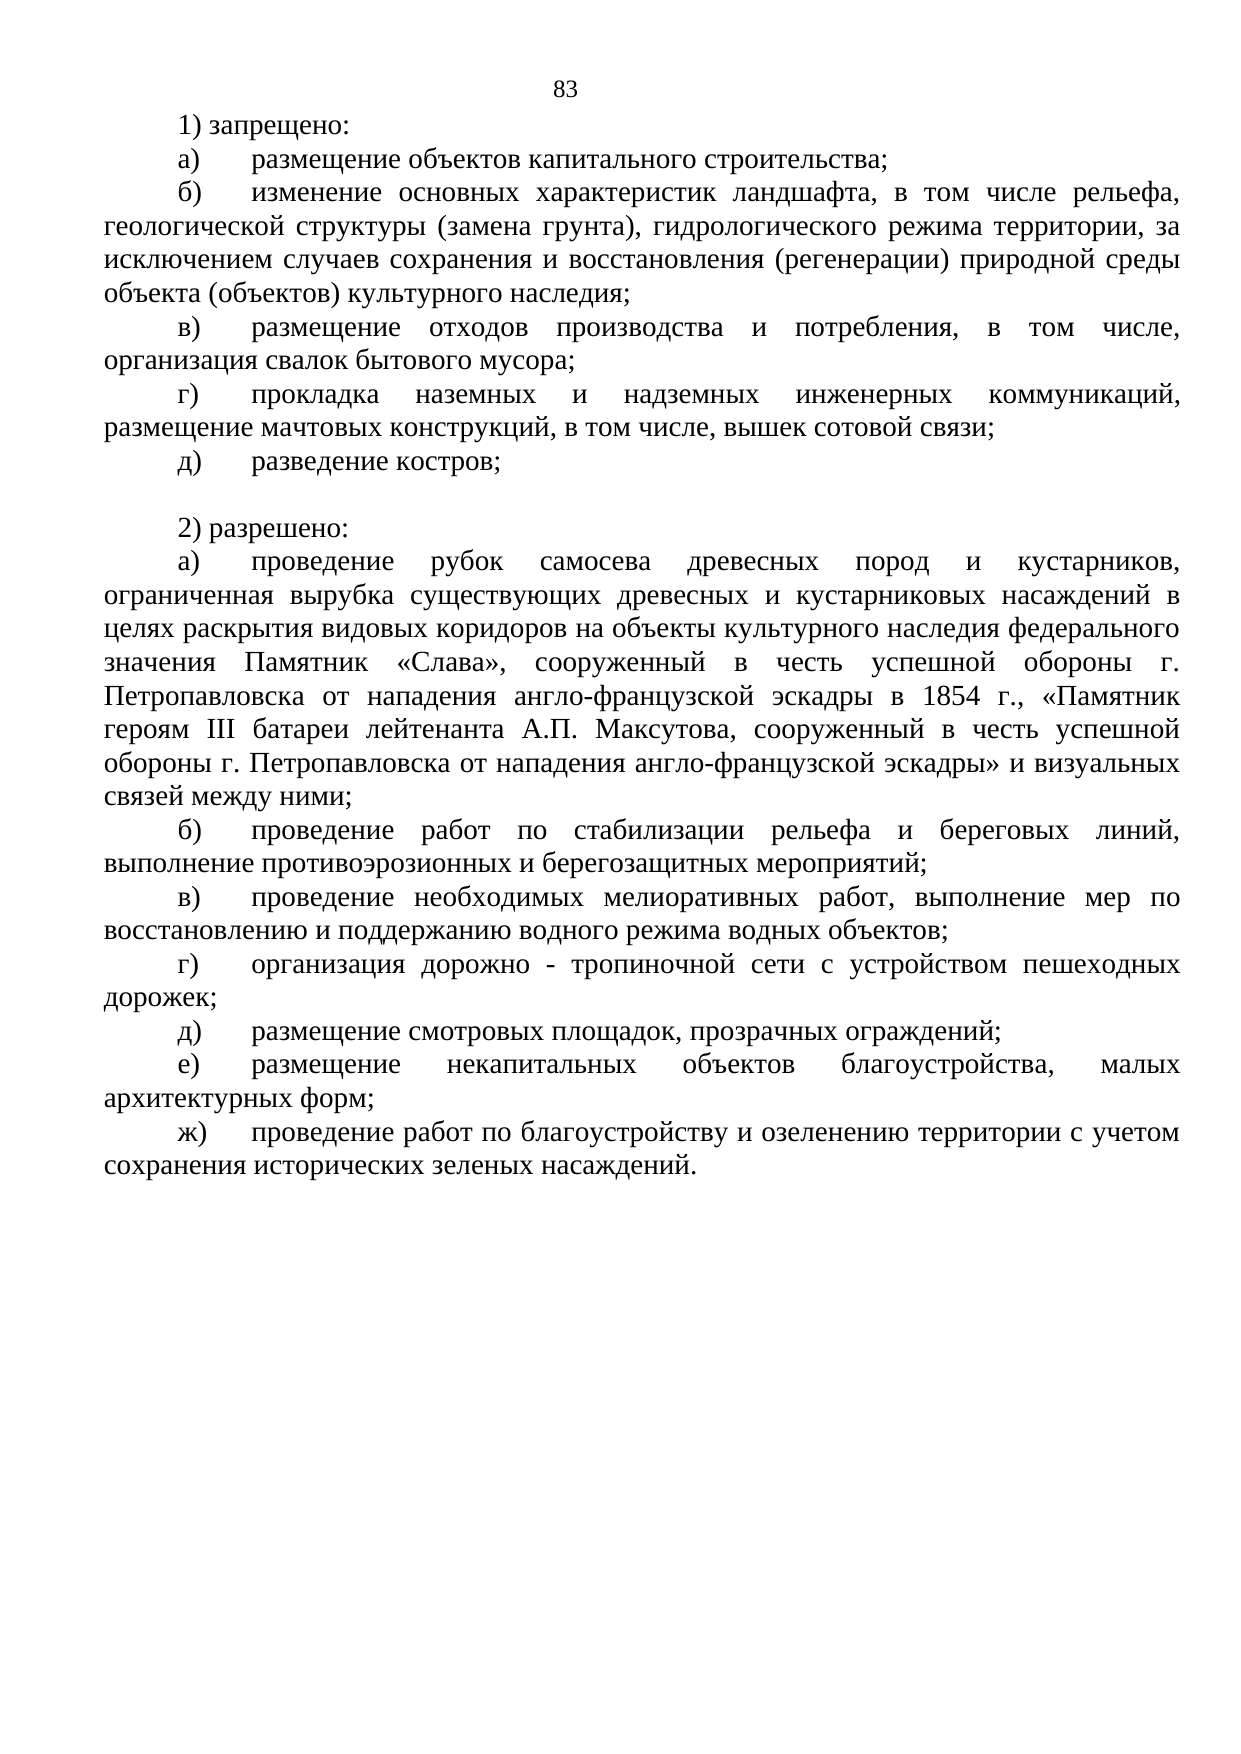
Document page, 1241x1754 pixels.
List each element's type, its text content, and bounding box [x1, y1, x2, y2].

list размещение смотровых площадок, прозрачных ограждений; [103, 1013, 1181, 1047]
list организация дорожно - тропиночной сети с устройством пешеходных дорожек; [103, 946, 1181, 1013]
list прокладка наземных и надземных инженерных коммуникаций, размещение мачтовых конструкций, в том числе, вышек сотовой связи; [103, 376, 1181, 443]
list проведение работ по благоустройству и озеленению территории с учетом сохранения исторических зеленых насаждений. [103, 1114, 1181, 1181]
list размещение объектов капитального строительства; [103, 141, 1181, 174]
list проведение необходимых мелиоративных работ, выполнение мер по восстановлению и поддержанию водного режима водных объектов; [103, 879, 1181, 946]
list проведение работ по стабилизации рельефа и береговых линий, выполнение противоэрозионных и берегозащитных мероприятий; [103, 812, 1181, 879]
list размещение отходов производства и потребления, в том числе, организация свалок бытового мусора; [103, 309, 1181, 376]
list изменение основных характеристик ландшафта, в том числе рельефа, геологической структуры (замена грунта), гидрологического режима территории, за исключением случаев сохранения и восстановления (регенерации) природной среды объекта (объектов) культурного наследия; [103, 174, 1181, 309]
list размещение некапитальных объектов благоустройства, малых архитектурных форм; [103, 1047, 1181, 1114]
title 1) запрещено: [103, 107, 1181, 141]
list разведение костров; [103, 443, 1181, 476]
list проведение рубок самосева древесных пород и кустарников, ограниченная вырубка существующих древесных и кустарниковых насаждений в целях раскрытия видовых коридоров на объекты культурного наследия федерального значения Памятник «Слава», сооруженный в честь успешной обороны г. Петропавловска от нападения англо-французской эскадры в 1854 г., «Памятник героям III батареи лейтенанта А.П. Максутова, сооруженный в честь успешной обороны г. Петропавловска от нападения англо-французской эскадры» и визуальных связей между ними; [103, 543, 1181, 812]
title 2) разрешено: [103, 510, 1181, 543]
